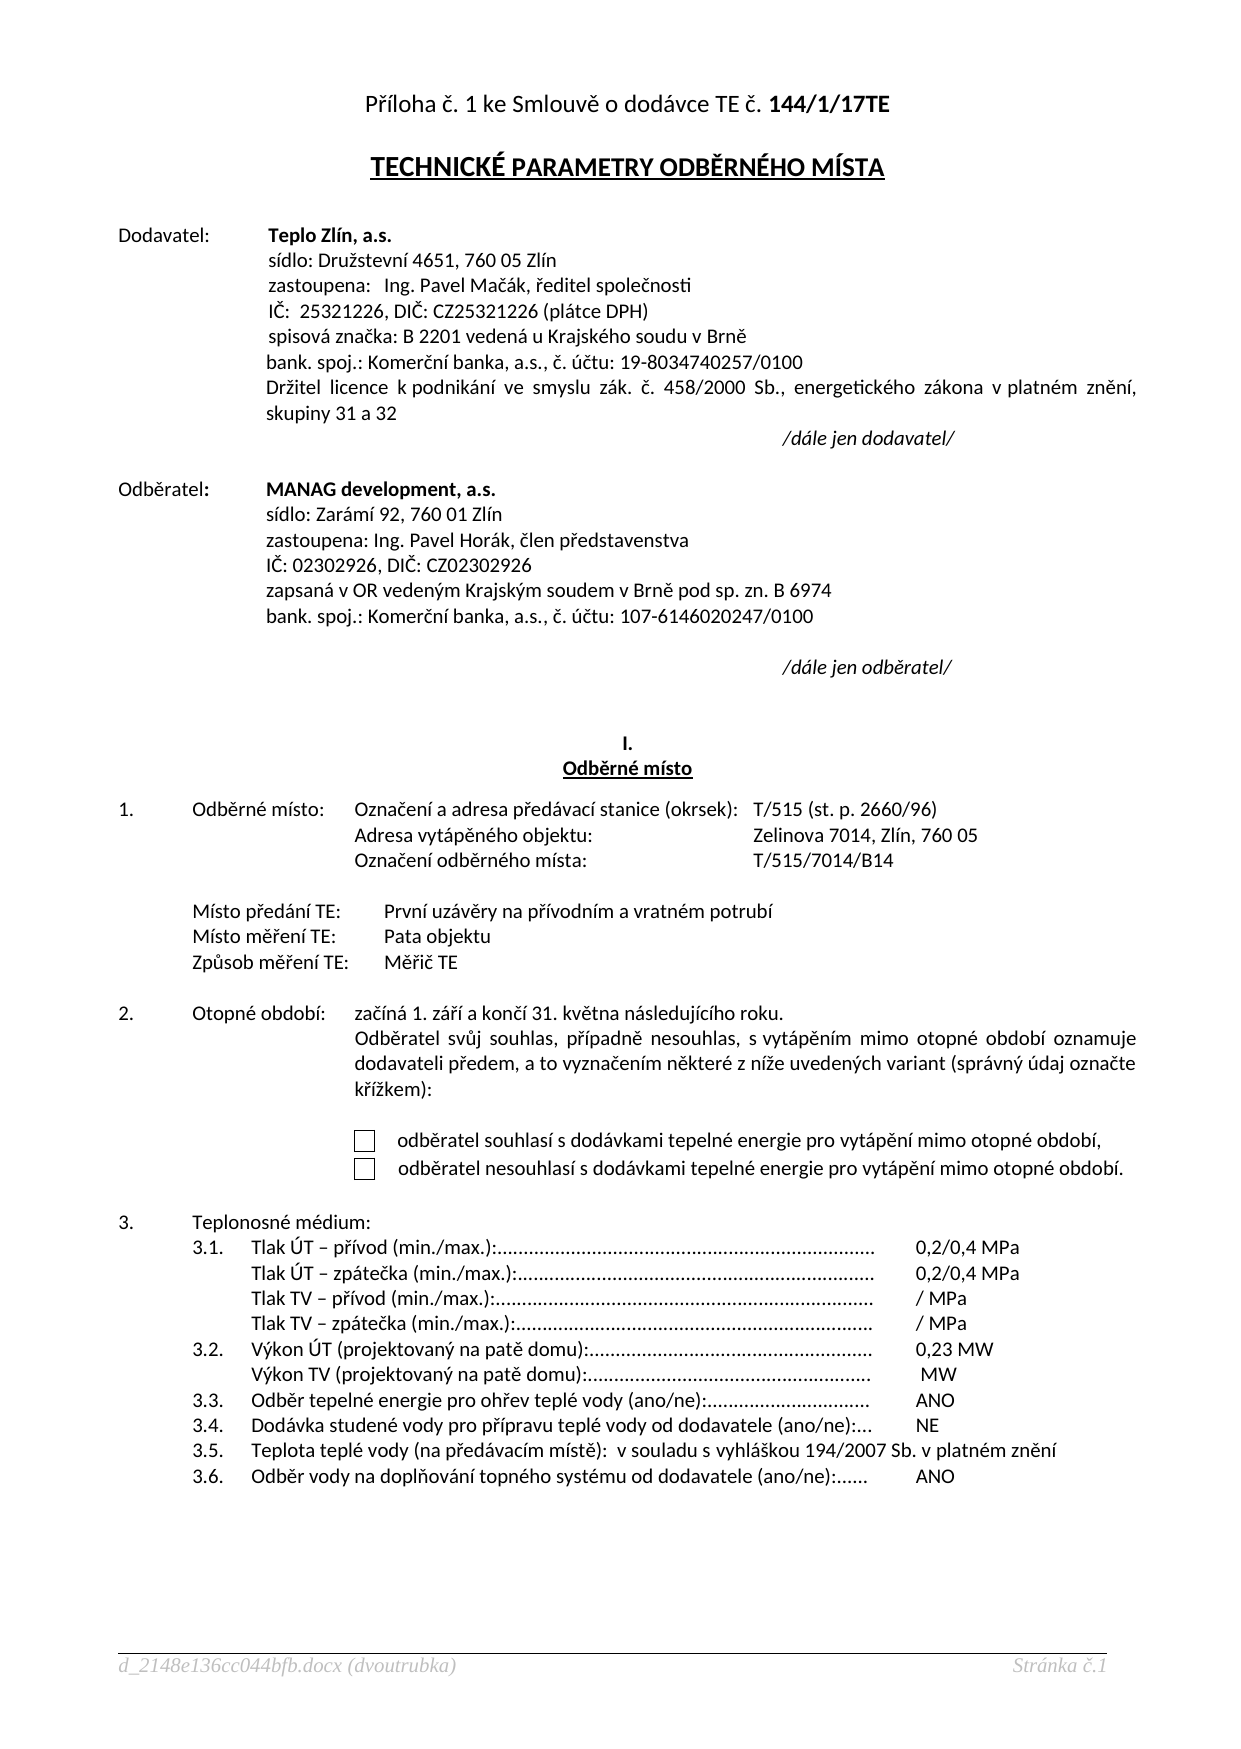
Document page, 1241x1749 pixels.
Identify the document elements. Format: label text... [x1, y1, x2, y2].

text 3.3. Odběr tepelné energie pro ohřev teplé vody (ano/ne):............................... ANO [118, 1387, 1137, 1412]
text 3. Teplonosné médium: [118, 1209, 1137, 1234]
text Místo předání TE: První uzávěry na přívodním a vratném potrubí [118, 898, 1137, 923]
subtitle Příloha č. 1 ke Smlouvě o dodávce TE č. 144/1/17TE [118, 89, 1137, 119]
text Tlak ÚT – zpátečka (min./max.):.................................................................... 0,2/0,4 MPa [192, 1260, 1137, 1285]
text Místo měření TE: Pata objektu [118, 923, 1137, 949]
text /dále jen dodavatel/ [118, 425, 1137, 451]
text /dále jen odběratel/ [118, 654, 1137, 679]
text 3.4. Dodávka studené vody pro přípravu teplé vody od dodavatele (ano/ne):... NE [118, 1412, 1137, 1438]
text Odběrné místo [118, 756, 1137, 781]
subtitle TECHNICKÉ PARAMETRY ODBĚRNÉHO MÍSTA [118, 148, 1137, 183]
text I. [118, 730, 1137, 756]
text Výkon TV (projektovaný na patě domu):...................................................... MW [118, 1361, 1137, 1387]
text bank. spoj.: Komerční banka, a.s., č. účtu: 107-6146020247/0100 [118, 603, 1137, 628]
text odběratel nesouhlasí s dodávkami tepelné energie pro vytápění mimo otopné období. [118, 1155, 1137, 1180]
text zastoupena: Ing. Pavel Mačák, ředitel společnosti [118, 273, 1137, 298]
text Odběratel: MANAG development, a.s. [118, 476, 1137, 501]
text sídlo: Družstevní 4651, 760 05 Zlín [118, 247, 1137, 273]
text odběratel souhlasí s dodávkami tepelné energie pro vytápění mimo otopné období, [118, 1127, 1137, 1152]
text zastoupena: Ing. Pavel Horák, člen představenstva [192, 527, 1137, 552]
text 3.6. Odběr vody na doplňování topného systému od dodavatele (ano/ne):...... ANO [192, 1463, 1137, 1488]
text 1. Odběrné místo: Označení a adresa předávací stanice (okrsek): T/515 (st. p. 2660/96) [118, 796, 1137, 822]
text Dodavatel: Teplo Zlín, a.s. [118, 222, 1137, 247]
text Odběratel svůj souhlas, případně nesouhlas, s vytápěním mimo otopné období oznamuje dodavateli předem, a to vyznačením některé z níže uvedených variant (správný údaj označte křížkem): [354, 1025, 1137, 1101]
text spisová značka: B 2201 vedená u Krajského soudu v Brně [118, 323, 1137, 349]
text 2. Otopné období: začíná 1. září a končí 31. května následujícího roku. [118, 1000, 1137, 1025]
text bank. spoj.: Komerční banka, a.s., č. účtu: 19-8034740257/0100 [118, 349, 1137, 374]
text zapsaná v OR vedeným Krajským soudem v Brně pod sp. zn. B 6974 [192, 578, 1137, 603]
text 3.5. Teplota teplé vody (na předávacím místě): v souladu s vyhláškou 194/2007 Sb. v platném znění [192, 1438, 1137, 1463]
text IČ: 02302926, DIČ: CZ02302926 [192, 552, 1137, 578]
text IČ: 25321226, DIČ: CZ25321226 (plátce DPH) [118, 298, 1137, 323]
text Tlak TV – přívod (min./max.):........................................................................ / MPa [192, 1285, 1137, 1311]
text 3.2. Výkon ÚT (projektovaný na patě domu):...................................................... 0,23 MW [118, 1336, 1137, 1361]
text 3.1. Tlak ÚT – přívod (min./max.):........................................................................ 0,2/0,4 MPa [192, 1234, 1137, 1260]
text Adresa vytápěného objektu: Zelinova 7014, Zlín, 760 05 [118, 822, 1137, 847]
text sídlo: Zarámí 92, 760 01 Zlín [192, 501, 1137, 527]
text Označení odběrného místa: T/515/7014/B14 [118, 847, 1137, 873]
text Držitel licence k podnikání ve smyslu zák. č. 458/2000 Sb., energetického zákona v platném znění, skupiny 31 a 32 [266, 374, 1137, 425]
text Způsob měření TE: Měřič TE [118, 949, 1137, 974]
text Tlak TV – zpátečka (min./max.):.................................................................... / MPa [192, 1311, 1137, 1336]
